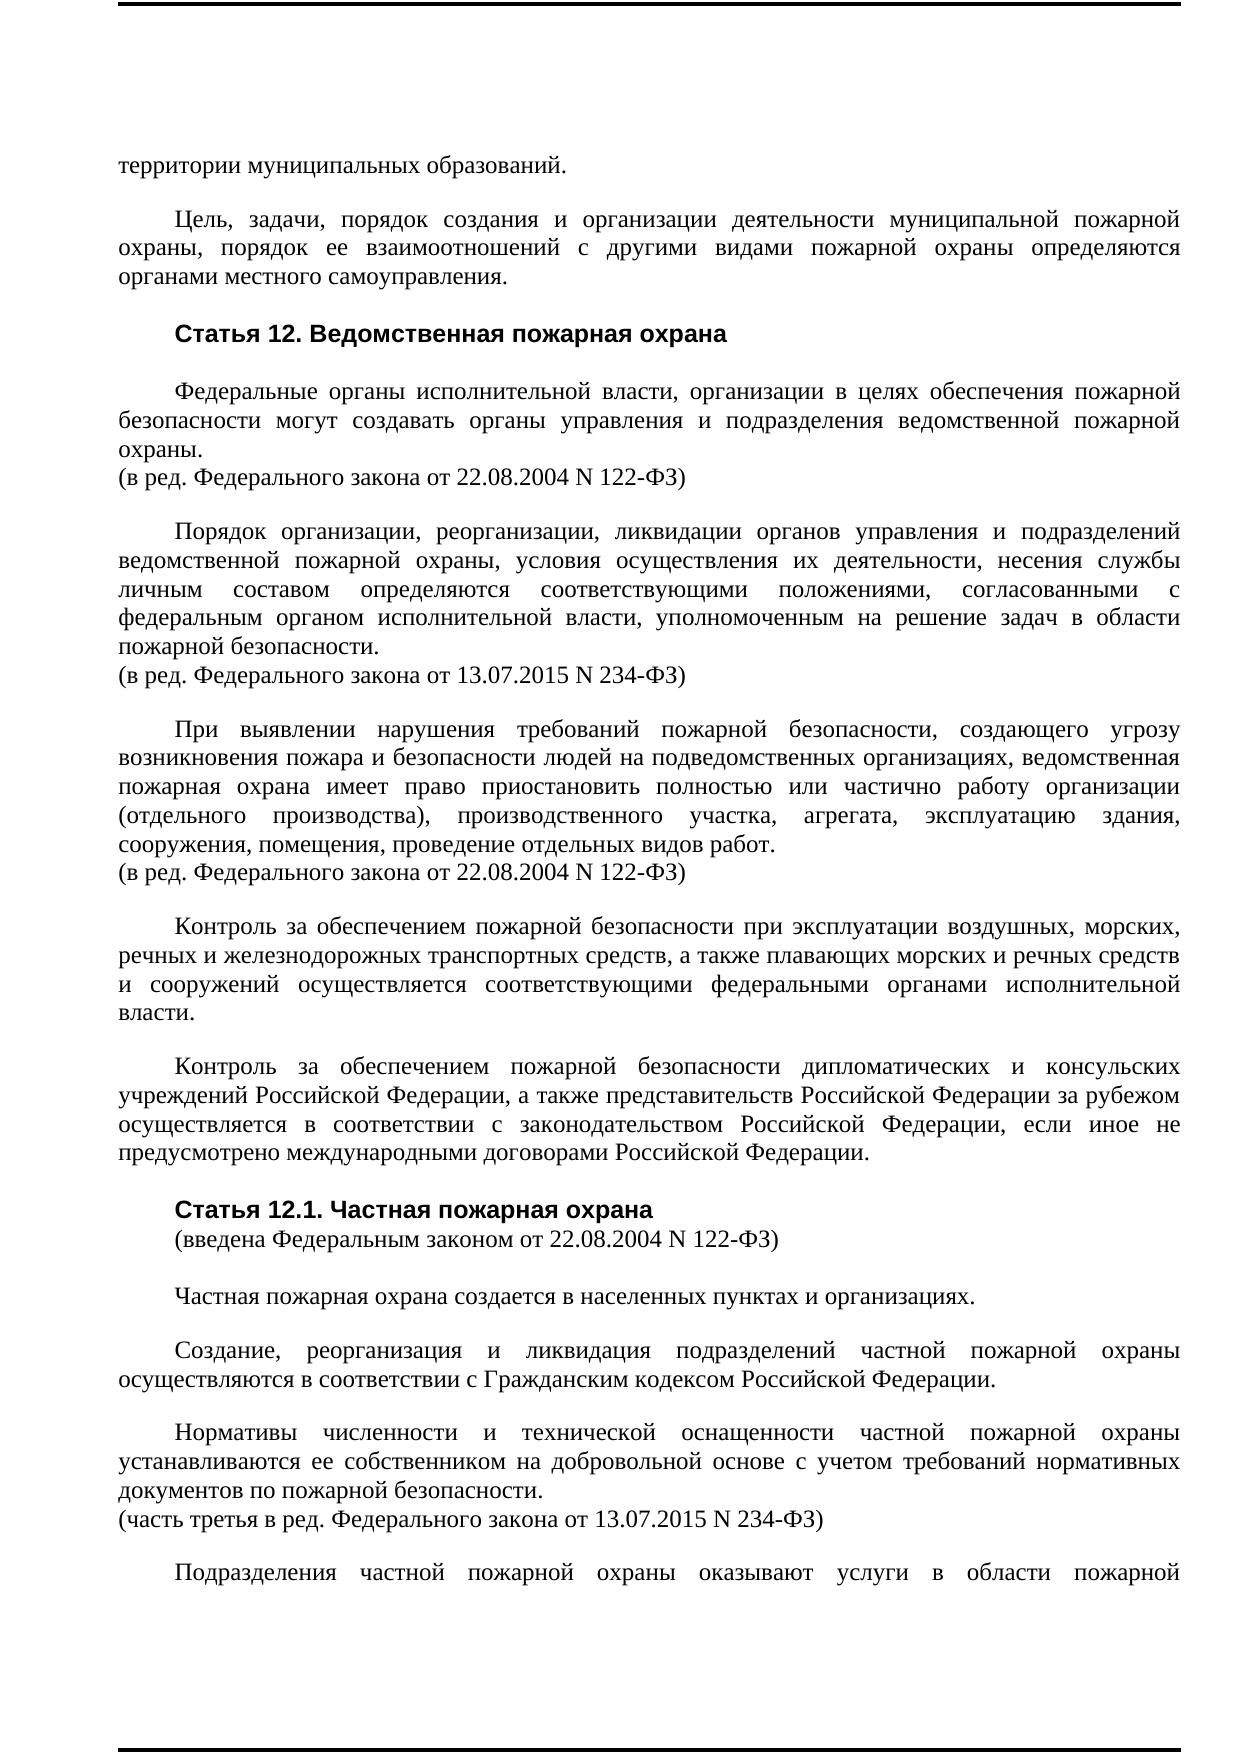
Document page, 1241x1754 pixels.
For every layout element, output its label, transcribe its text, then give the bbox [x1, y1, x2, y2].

text Нормативы численности и технической оснащенности частной пожарной охраны устанавливаются ее собственником на добровольной основе с учетом требований нормативных документов по пожарной безопасности. [118, 1417, 1181, 1504]
text Порядок организации, реорганизации, ликвидации органов управления и подразделений ведомственной пожарной охраны, условия осуществления их деятельности, несения службы личным составом определяются соответствующими положениями, согласованными с федеральным органом исполнительной власти, уполномоченным на решение задач в области пожарной безопасности. [118, 516, 1181, 660]
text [118, 150, 1181, 179]
text (введена Федеральным законом от 22.08.2004 N 122-ФЗ) [118, 1224, 1181, 1252]
text При выявлении нарушения требований пожарной безопасности, создающего угрозу возникновения пожара и безопасности людей на подведомственных организациях, ведомственная пожарная охрана имеет право приостановить полностью или частично работу организации (отдельного производства), производственного участка, агрегата, эксплуатацию здания, сооружения, помещения, проведение отдельных видов работ. [118, 714, 1181, 857]
text Федеральные органы исполнительной власти, организации в целях обеспечения пожарной безопасности могут создавать органы управления и подразделения ведомственной пожарной охраны. [118, 376, 1181, 462]
title Статья 12.1. Частная пожарная охрана [118, 1195, 1181, 1224]
text (в ред. Федерального закона от 13.07.2015 N 234-ФЗ) [118, 660, 1181, 689]
text (в ред. Федерального закона от 22.08.2004 N 122-ФЗ) [118, 462, 1181, 491]
text (часть третья в ред. Федерального закона от 13.07.2015 N 234-ФЗ) [118, 1504, 1181, 1532]
text (в ред. Федерального закона от 22.08.2004 N 122-ФЗ) [118, 857, 1181, 886]
text Создание, реорганизация и ликвидация подразделений частной пожарной охраны осуществляются в соответствии с Гражданским кодексом Российской Федерации. [118, 1335, 1181, 1392]
text Контроль за обеспечением пожарной безопасности при эксплуатации воздушных, морских, речных и железнодорожных транспортных средств, а также плавающих морских и речных средств и сооружений осуществляется соответствующими федеральными органами исполнительной власти. [118, 911, 1181, 1026]
text Контроль за обеспечением пожарной безопасности дипломатических и консульских учреждений Российской Федерации, а также представительств Российской Федерации за рубежом осуществляется в соответствии с законодательством Российской Федерации, если иное не предусмотрено международными договорами Российской Федерации. [118, 1051, 1181, 1166]
text Цель, задачи, порядок создания и организации деятельности муниципальной пожарной охраны, порядок ее взаимоотношений с другими видами пожарной охраны определяются органами местного самоуправления. [118, 204, 1181, 290]
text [118, 1557, 1181, 1586]
text Частная пожарная охрана создается в населенных пунктах и организациях. [118, 1281, 1181, 1310]
title Статья 12. Ведомственная пожарная охрана [118, 319, 1181, 347]
